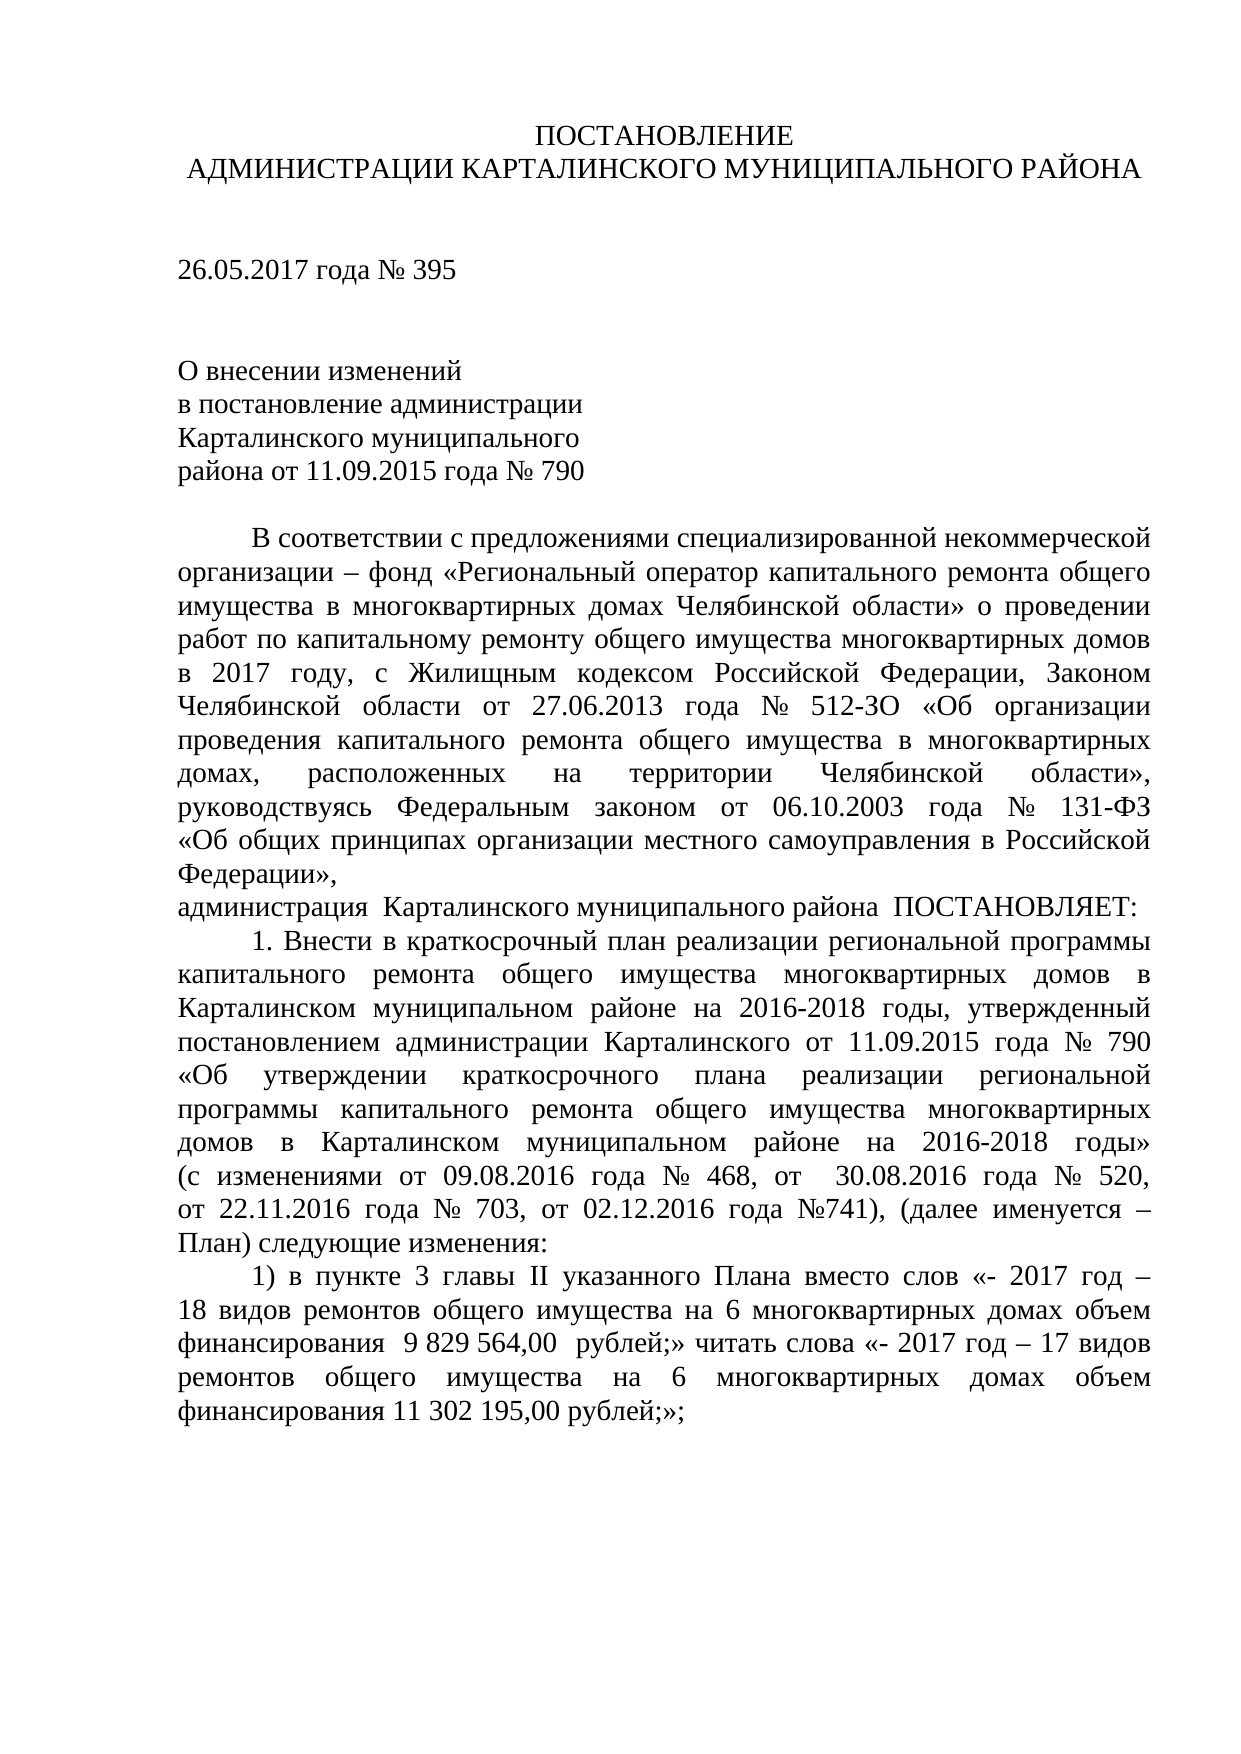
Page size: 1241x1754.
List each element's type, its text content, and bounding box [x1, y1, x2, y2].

subtitle района от 11.09.2015 года № 790 [177, 453, 1152, 487]
text администрация Карталинского муниципального района ПОСТАНОВЛЯЕТ: [177, 889, 1152, 923]
text ПОСТАНОВЛЕНИЕ [177, 118, 1152, 152]
text В соответствии с предложениями специализированной некоммерческой организации – фонд «Региональный оператор капитального ремонта общего имущества в многоквартирных домах Челябинской области» о проведении работ по капитальному ремонту общего имущества многоквартирных домов в 2017 году, с Жилищным кодексом Российской Федерации, Законом Челябинской области от 27.06.2013 года № 512-ЗО «Об организации проведения капитального ремонта общего имущества в многоквартирных домах, расположенных на территории Челябинской области», руководствуясь Федеральным законом от 06.10.2003 года № 131-ФЗ «Об общих принципах организации местного самоуправления в Российской Федерации», [177, 521, 1152, 889]
text 26.05.2017 года № 395 [177, 252, 1152, 286]
subtitle в постановление администрации [177, 386, 1152, 420]
subtitle О внесении изменений [177, 353, 1152, 386]
text 1) в пункте 3 главы II указанного Плана вместо слов «- 2017 год – 18 видов ремонтов общего имущества на 6 многоквартирных домах объем финансирования 9 829 564,00 рублей;» читать слова «- 2017 год – 17 видов ремонтов общего имущества на 6 многоквартирных домах объем финансирования 11 302 195,00 рублей;»; [177, 1258, 1152, 1426]
text 1. Внести в краткосрочный план реализации региональной программы капитального ремонта общего имущества многоквартирных домов в Карталинском муниципальном районе на 2016-2018 годы, утвержденный постановлением администрации Карталинского от 11.09.2015 года № 790 «Об утверждении краткосрочного плана реализации региональной программы капитального ремонта общего имущества многоквартирных домов в Карталинском муниципальном районе на 2016-2018 годы» (с изменениями от 09.08.2016 года № 468, от 30.08.2016 года № 520, от 22.11.2016 года № 703, от 02.12.2016 года №741), (далее именуется – План) следующие изменения: [177, 923, 1152, 1258]
text АДМИНИСТРАЦИИ КАРТАЛИНСКОГО МУНИЦИПАЛЬНОГО РАЙОНА [177, 152, 1152, 185]
subtitle Карталинского муниципального [177, 420, 1152, 453]
